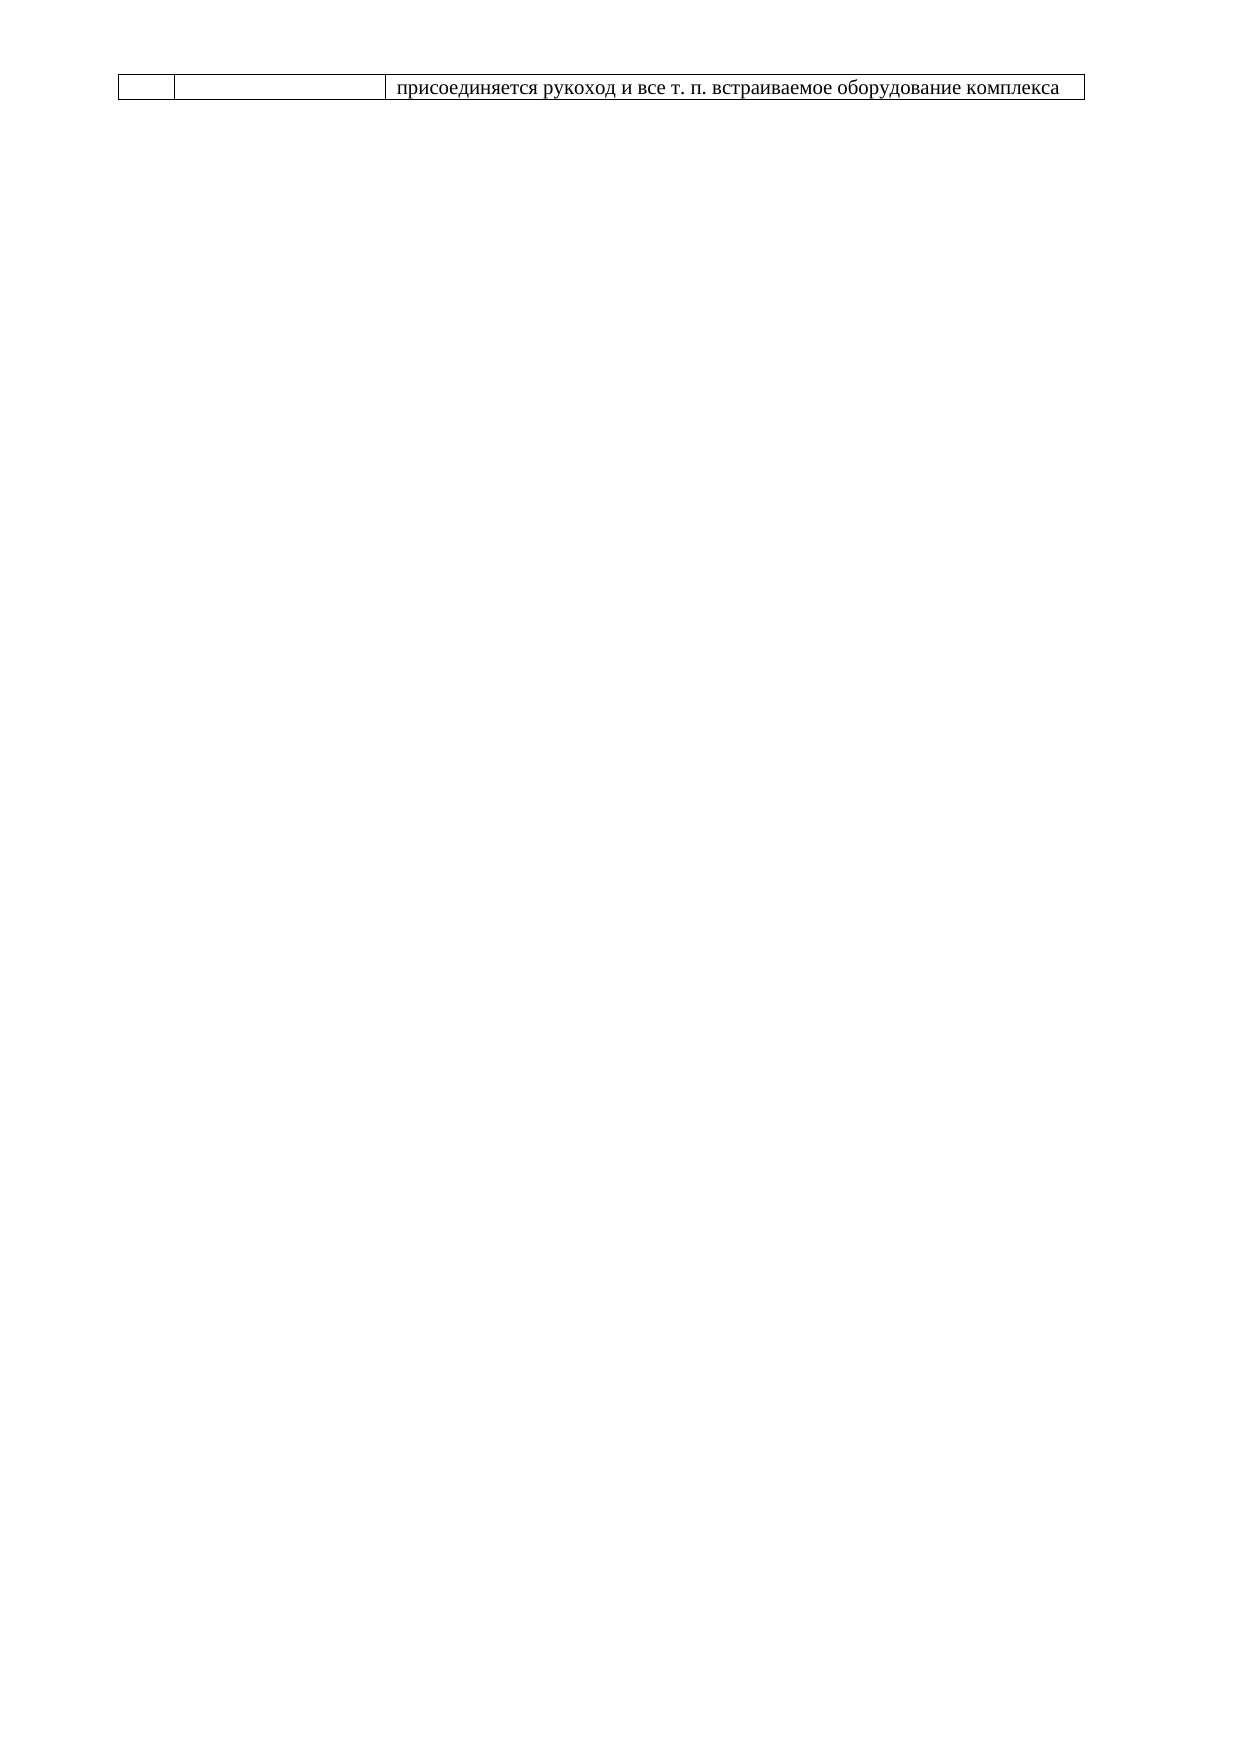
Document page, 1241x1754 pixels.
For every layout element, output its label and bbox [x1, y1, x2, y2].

table_cell [386, 75, 1084, 99]
table_cell [119, 75, 174, 99]
table_cell [175, 75, 385, 99]
